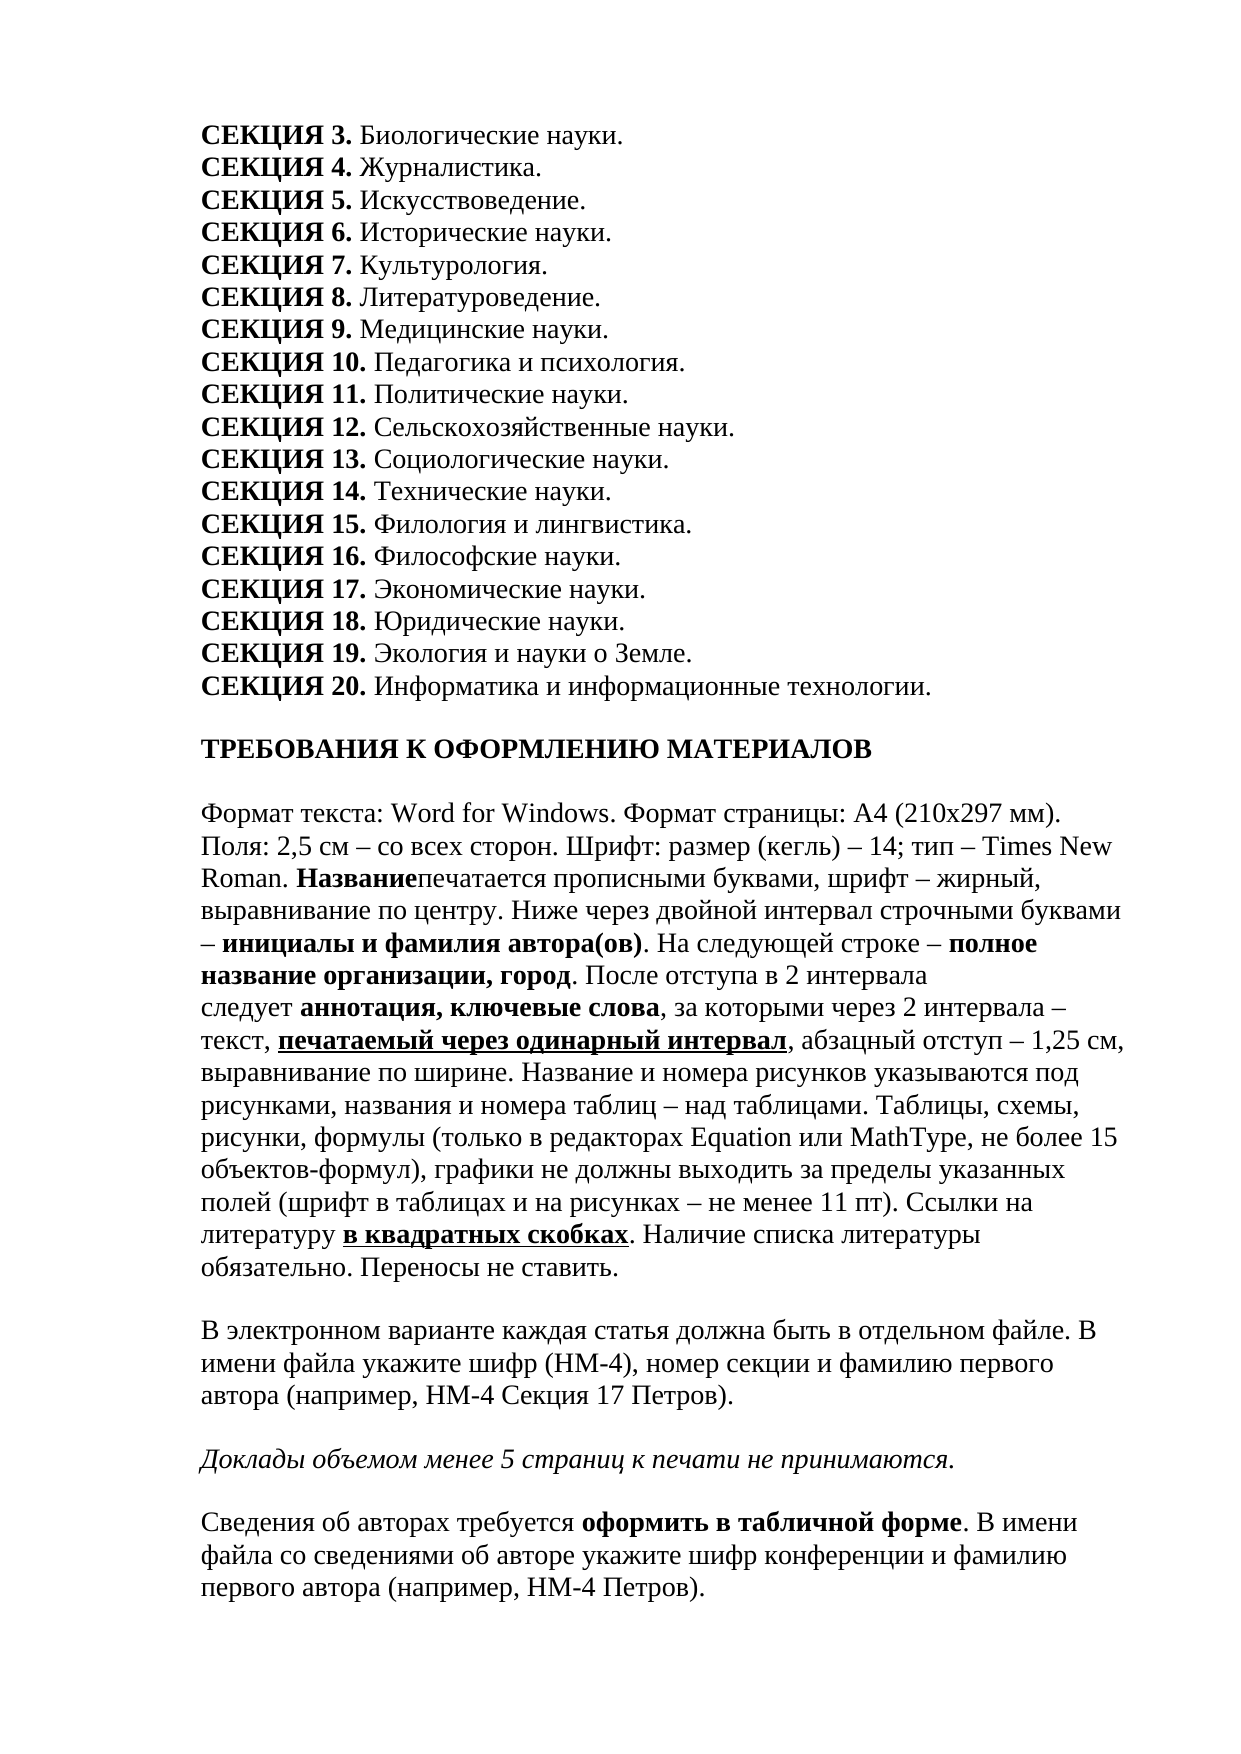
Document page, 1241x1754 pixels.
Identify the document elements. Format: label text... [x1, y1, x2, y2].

text Сведения об авторах требуется оформить в табличной форме. В имени файла со сведениями об авторе укажите шифр конференции и фамилию первого автора (например, НМ-4 Петров). [201, 1505, 1128, 1603]
text Доклады объемом менее 5 страниц к печати не принимаются. [201, 1442, 1128, 1474]
text Формат текста: Word for Windows. Формат страницы: А4 (210x297 мм). Поля: 2,5 см – со всех сторон. Шрифт: размер (кегль) – 14; тип – Times New Roman. Названиепечатается прописными буквами, шрифт – жирный, выравнивание по центру. Ниже через двойной интервал строчными буквами – инициалы и фамилия автора(ов). На следующей строке – полное название организации, город. После отступа в 2 интервала следует аннотация, ключевые слова, за которыми через 2 интервала – текст, печатаемый через одинарный интервал, абзацный отступ – 1,25 см, выравнивание по ширине. Название и номера рисунков указываются под рисунками, названия и номера таблиц – над таблицами. Таблицы, схемы, рисунки, формулы (только в редакторах Equation или MathType, не более 15 объектов-формул), графики не должны выходить за пределы указанных полей (шрифт в таблицах и на рисунках – не менее 11 пт). Ссылки на литературу в квадратных скобках. Наличие списка литературы обязательно. Переносы не ставить. [201, 796, 1128, 1282]
text В электронном варианте каждая статья должна быть в отдельном файле. В имени файла укажите шифр (НМ-4), номер секции и фамилию первого автора (например, НМ-4 Секция 17 Петров). [201, 1313, 1128, 1411]
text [201, 118, 1128, 701]
text ТРЕБОВАНИЯ К ОФОРМЛЕНИЮ МАТЕРИАЛОВ [201, 732, 1128, 765]
